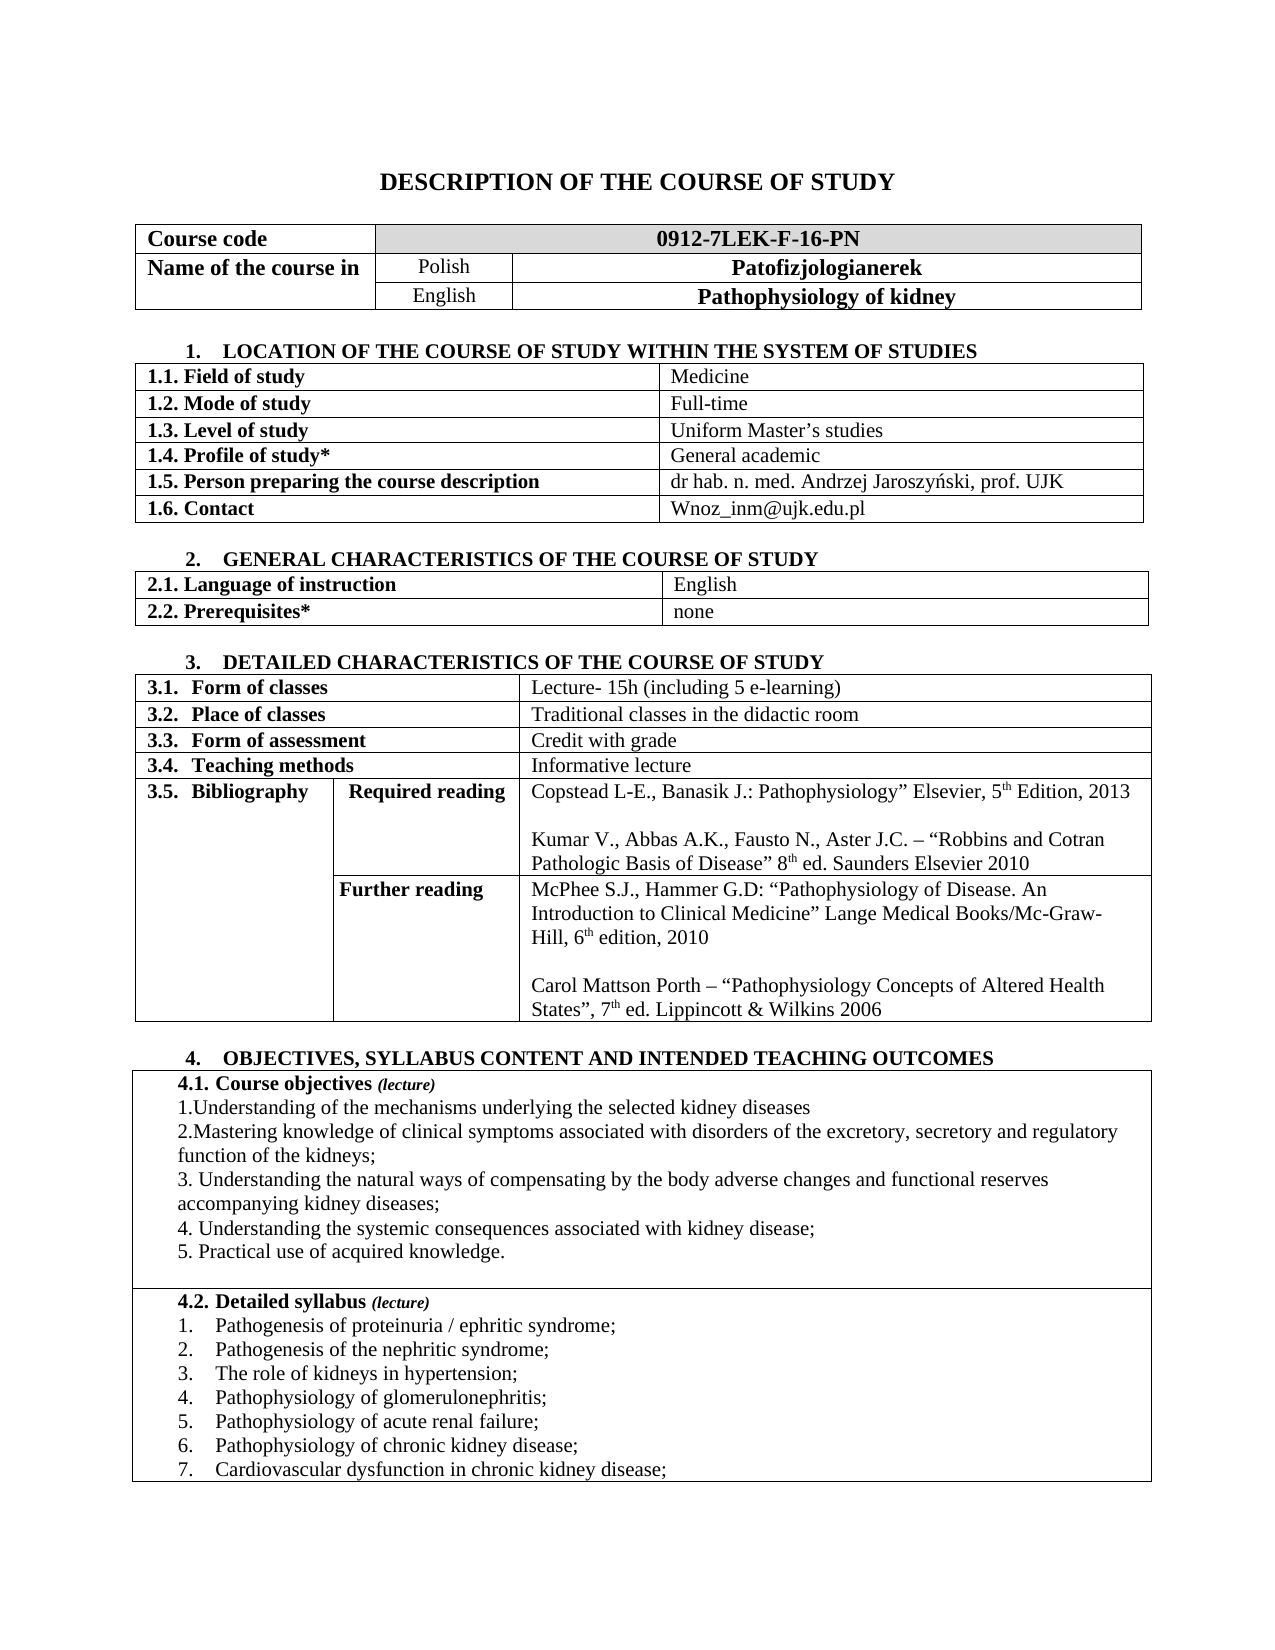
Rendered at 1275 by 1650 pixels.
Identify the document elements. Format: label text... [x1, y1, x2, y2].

table_cell Form of assessment [136, 728, 519, 752]
table_cell Further reading [334, 876, 519, 1021]
table_cell Teaching methods [136, 753, 519, 778]
table_cell Patofizjologianerek [513, 254, 1141, 282]
table_cell Bibliography [136, 779, 333, 1021]
table_cell 2.2. Prerequisites* [136, 599, 662, 625]
table_cell Traditional classes in the didactic room [520, 702, 1151, 727]
list DETAILED CHARACTERISTICS OF THE COURSE OF STUDY [185, 650, 1127, 674]
table_header Medicine [660, 364, 1143, 390]
table_cell Polish [376, 254, 512, 282]
table_cell 1.5. Person preparing the course description [136, 470, 659, 495]
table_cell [133, 1289, 1151, 1481]
table_header Course code [136, 225, 375, 253]
table_header Course objectives (lecture) 1.Understanding of the mechanisms underlying the selected kidney diseases 2.Mastering knowledge of clinical symptoms associated with disorders of the excretory, secretory and regulatory function of the kidneys; 3. Understanding the natural ways of compensating by the body adverse changes and functional reserves accompanying kidney diseases; 4. Understanding the systemic consequences associated with kidney disease; 5. Practical use of acquired knowledge. [133, 1071, 1151, 1288]
table_cell Name of the course in [136, 254, 375, 309]
table_header 0912-7LEK-F-16-PN [376, 225, 1141, 253]
table_cell Full-time [660, 391, 1143, 417]
table_header English [663, 572, 1148, 598]
table_cell McPhee S.J., Hammer G.D: “Pathophysiology of Disease. An Introduction to Clinical Medicine” Lange Medical Books/Mc-Graw-Hill, 6th edition, 2010 Carol Mattson Porth – “Pathophysiology Concepts of Altered Health States”, 7th ed. Lippincott & Wilkins 2006 [520, 876, 1151, 1021]
table_cell 1.4. Profile of study* [136, 443, 659, 468]
table_cell General academic [660, 443, 1143, 468]
table_cell 1.2. Mode of study [136, 391, 659, 417]
table_cell Wnoz_inm@ujk.edu.pl [660, 496, 1143, 522]
table_header 1.1. Field of study [136, 364, 659, 390]
list Objectives, syllabus CONTENT and intended teaching outcomes [185, 1046, 1127, 1070]
list General characteristicS of the course of study [185, 547, 1127, 571]
table_cell none [663, 599, 1148, 625]
table_cell 1.3. Level of study [136, 418, 659, 442]
text description of the course of study [148, 167, 1127, 196]
table_cell Place of classes [136, 702, 519, 727]
table_cell Required reading [334, 779, 519, 875]
table_cell Credit with grade [520, 728, 1151, 752]
table_cell Uniform Master’s studies [660, 418, 1143, 442]
table_cell English [376, 283, 512, 309]
table_header Form of classes [136, 675, 519, 701]
table_cell Informative lecture [520, 753, 1151, 778]
table_cell Pathophysiology of kidney [513, 283, 1141, 309]
table_cell 1.6. Contact [136, 496, 659, 522]
table_header Lecture- 15h (including 5 e-learning) [520, 675, 1151, 701]
table_cell dr hab. n. med. Andrzej Jaroszyński, prof. UJK [660, 470, 1143, 495]
table_cell Copstead L-E., Banasik J.: Pathophysiology” Elsevier, 5th Edition, 2013 Kumar V., Abbas A.K., Fausto N., Aster J.C. – “Robbins and Cotran Pathologic Basis of Disease” 8th ed. Saunders Elsevier 2010 [520, 779, 1151, 875]
list LOCATION OF THE course OF STUDY within the system of studies [185, 339, 1127, 363]
table_header 2.1. Language of instruction [136, 572, 662, 598]
